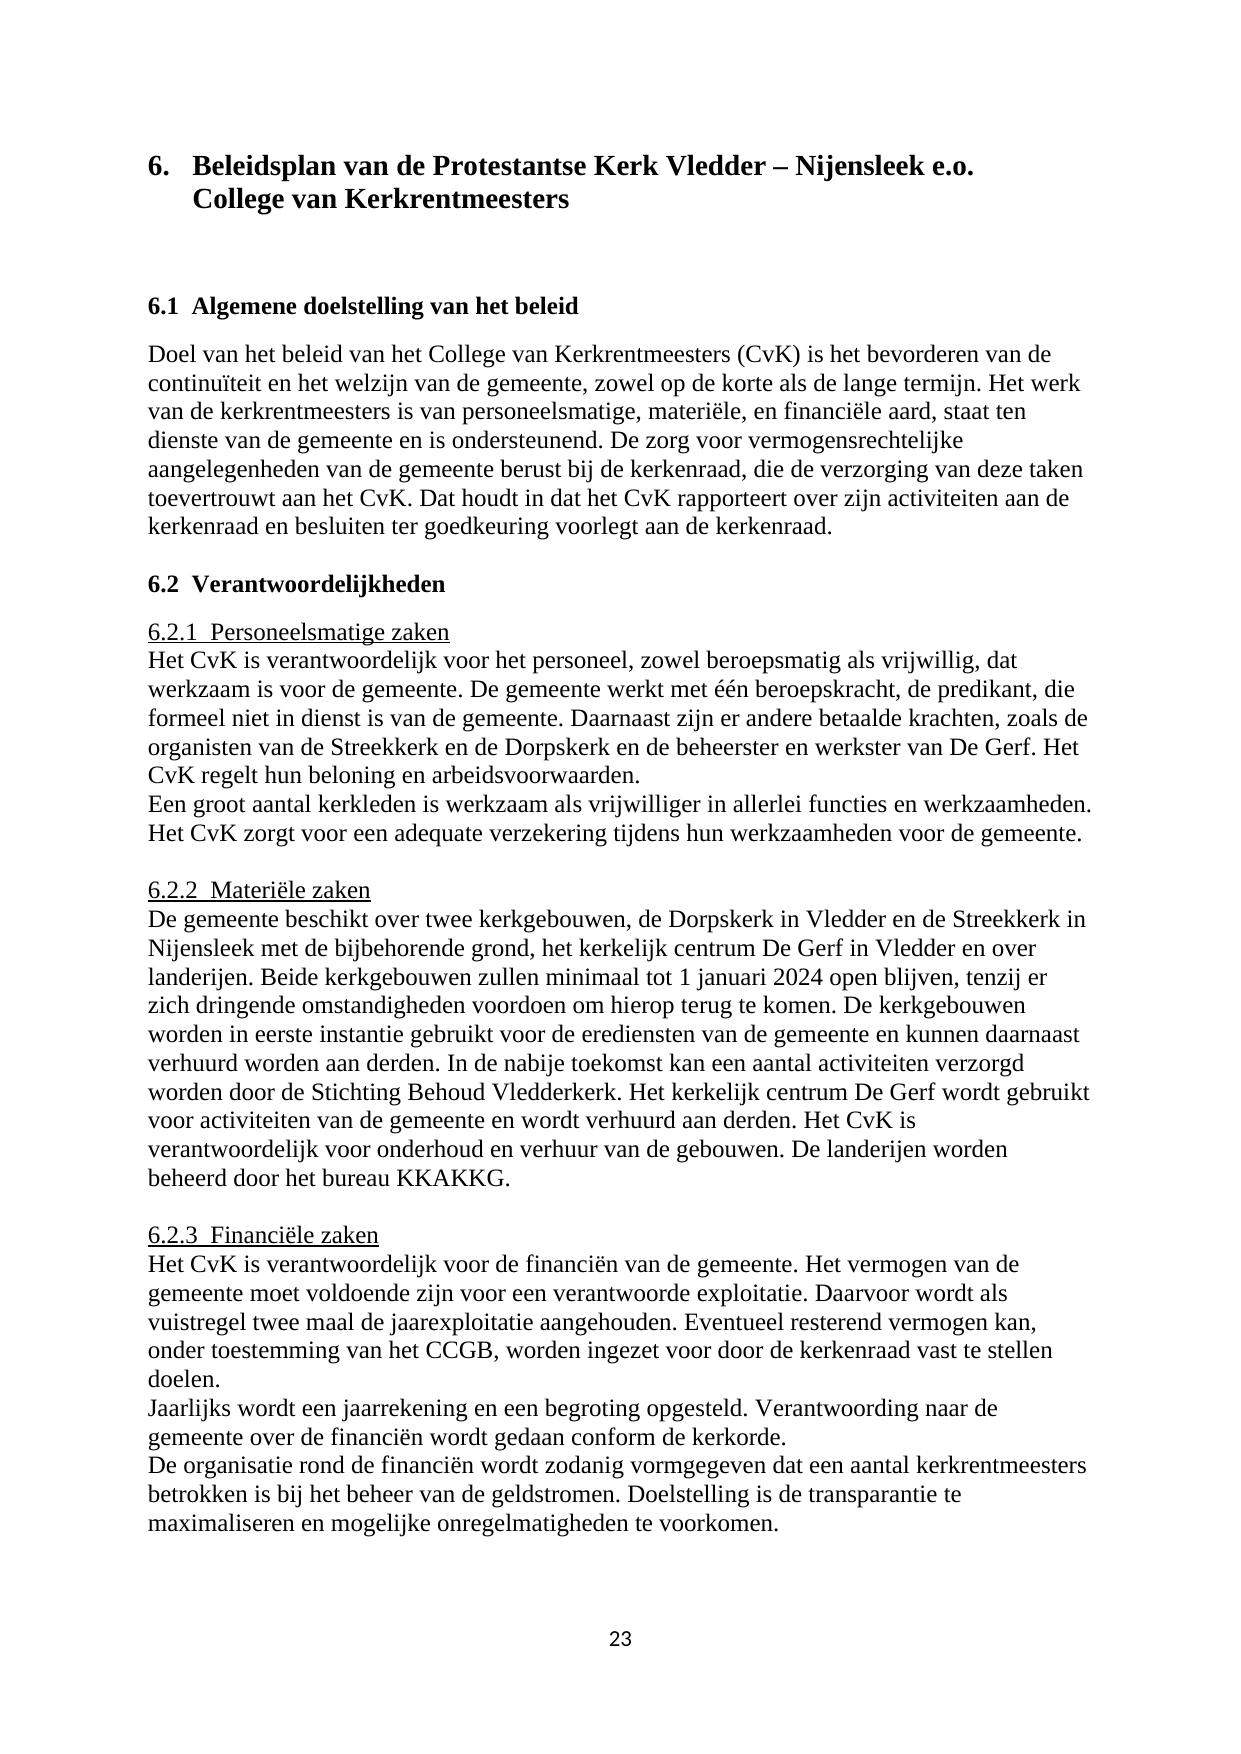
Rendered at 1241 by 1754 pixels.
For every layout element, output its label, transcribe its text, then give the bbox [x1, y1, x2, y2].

list Beleidsplan van de Protestantse Kerk Vledder – Nijensleek e.o. [148, 148, 1093, 181]
text Een groot aantal kerkleden is werkzaam als vrijwilliger in allerlei functies en werkzaamheden. Het CvK zorgt voor een adequate verzekering tijdens hun werkzaamheden voor de gemeente. [148, 789, 1093, 847]
text 6.2.2 Materiële zaken De gemeente beschikt over twee kerkgebouwen, de Dorpskerk in Vledder en de Streekkerk in Nijensleek met de bijbehorende grond, het kerkelijk centrum De Gerf in Vledder en over landerijen. Beide kerkgebouwen zullen minimaal tot 1 januari 2024 open blijven, tenzij er zich dringende omstandigheden voordoen om hierop terug te komen. De kerkgebouwen worden in eerste instantie gebruikt voor de erediensten van de gemeente en kunnen daarnaast verhuurd worden aan derden. In de nabije toekomst kan een aantal activiteiten verzorgd worden door de Stichting Behoud Vledderkerk. Het kerkelijk centrum De Gerf wordt gebruikt voor activiteiten van de gemeente en wordt verhuurd aan derden. Het CvK is verantwoordelijk voor onderhoud en verhuur van de gebouwen. De landerijen worden beheerd door het bureau KKAKKG. [148, 875, 1093, 1192]
text 6.2 Verantwoordelijkheden [148, 569, 1093, 598]
text Doel van het beleid van het College van Kerkrentmeesters (CvK) is het bevorderen van de continuïteit en het welzijn van de gemeente, zowel op de korte als de lange termijn. Het werk van de kerkrentmeesters is van personeelsmatige, materiële, en financiële aard, staat ten dienste van de gemeente en is ondersteunend. De zorg voor vermogensrechtelijke aangelegenheden van de gemeente berust bij de kerkenraad, die de verzorging van deze taken toevertrouwt aan het CvK. Dat houdt in dat het CvK rapporteert over zijn activiteiten aan de kerkenraad en besluiten ter goedkeuring voorlegt aan de kerkenraad. [148, 339, 1093, 540]
text De organisatie rond de financiën wordt zodanig vormgegeven dat een aantal kerkrentmeesters betrokken is bij het beheer van de geldstromen. Doelstelling is de transparantie te maximaliseren en mogelijke onregelmatigheden te voorkomen. [148, 1450, 1093, 1537]
text College van Kerkrentmeesters [192, 181, 1093, 215]
text Jaarlijks wordt een jaarrekening en een begroting opgesteld. Verantwoording naar de gemeente over de financiën wordt gedaan conform de kerkorde. [148, 1393, 1093, 1450]
text 6.2.1 Personeelsmatige zaken Het CvK is verantwoordelijk voor het personeel, zowel beroepsmatig als vrijwillig, dat werkzaam is voor de gemeente. De gemeente werkt met één beroepskracht, de predikant, die formeel niet in dienst is van de gemeente. Daarnaast zijn er andere betaalde krachten, zoals de organisten van de Streekkerk en de Dorpskerk en de beheerster en werkster van De Gerf. Het CvK regelt hun beloning en arbeidsvoorwaarden. [148, 617, 1093, 789]
text 6.2.3 Financiële zaken Het CvK is verantwoordelijk voor de financiën van de gemeente. Het vermogen van de gemeente moet voldoende zijn voor een verantwoorde exploitatie. Daarvoor wordt als vuistregel twee maal de jaarexploitatie aangehouden. Eventueel resterend vermogen kan, onder toestemming van het CCGB, worden ingezet voor door de kerkenraad vast te stellen doelen. [148, 1220, 1093, 1393]
text 6.1 Algemene doelstelling van het beleid [148, 291, 1093, 320]
